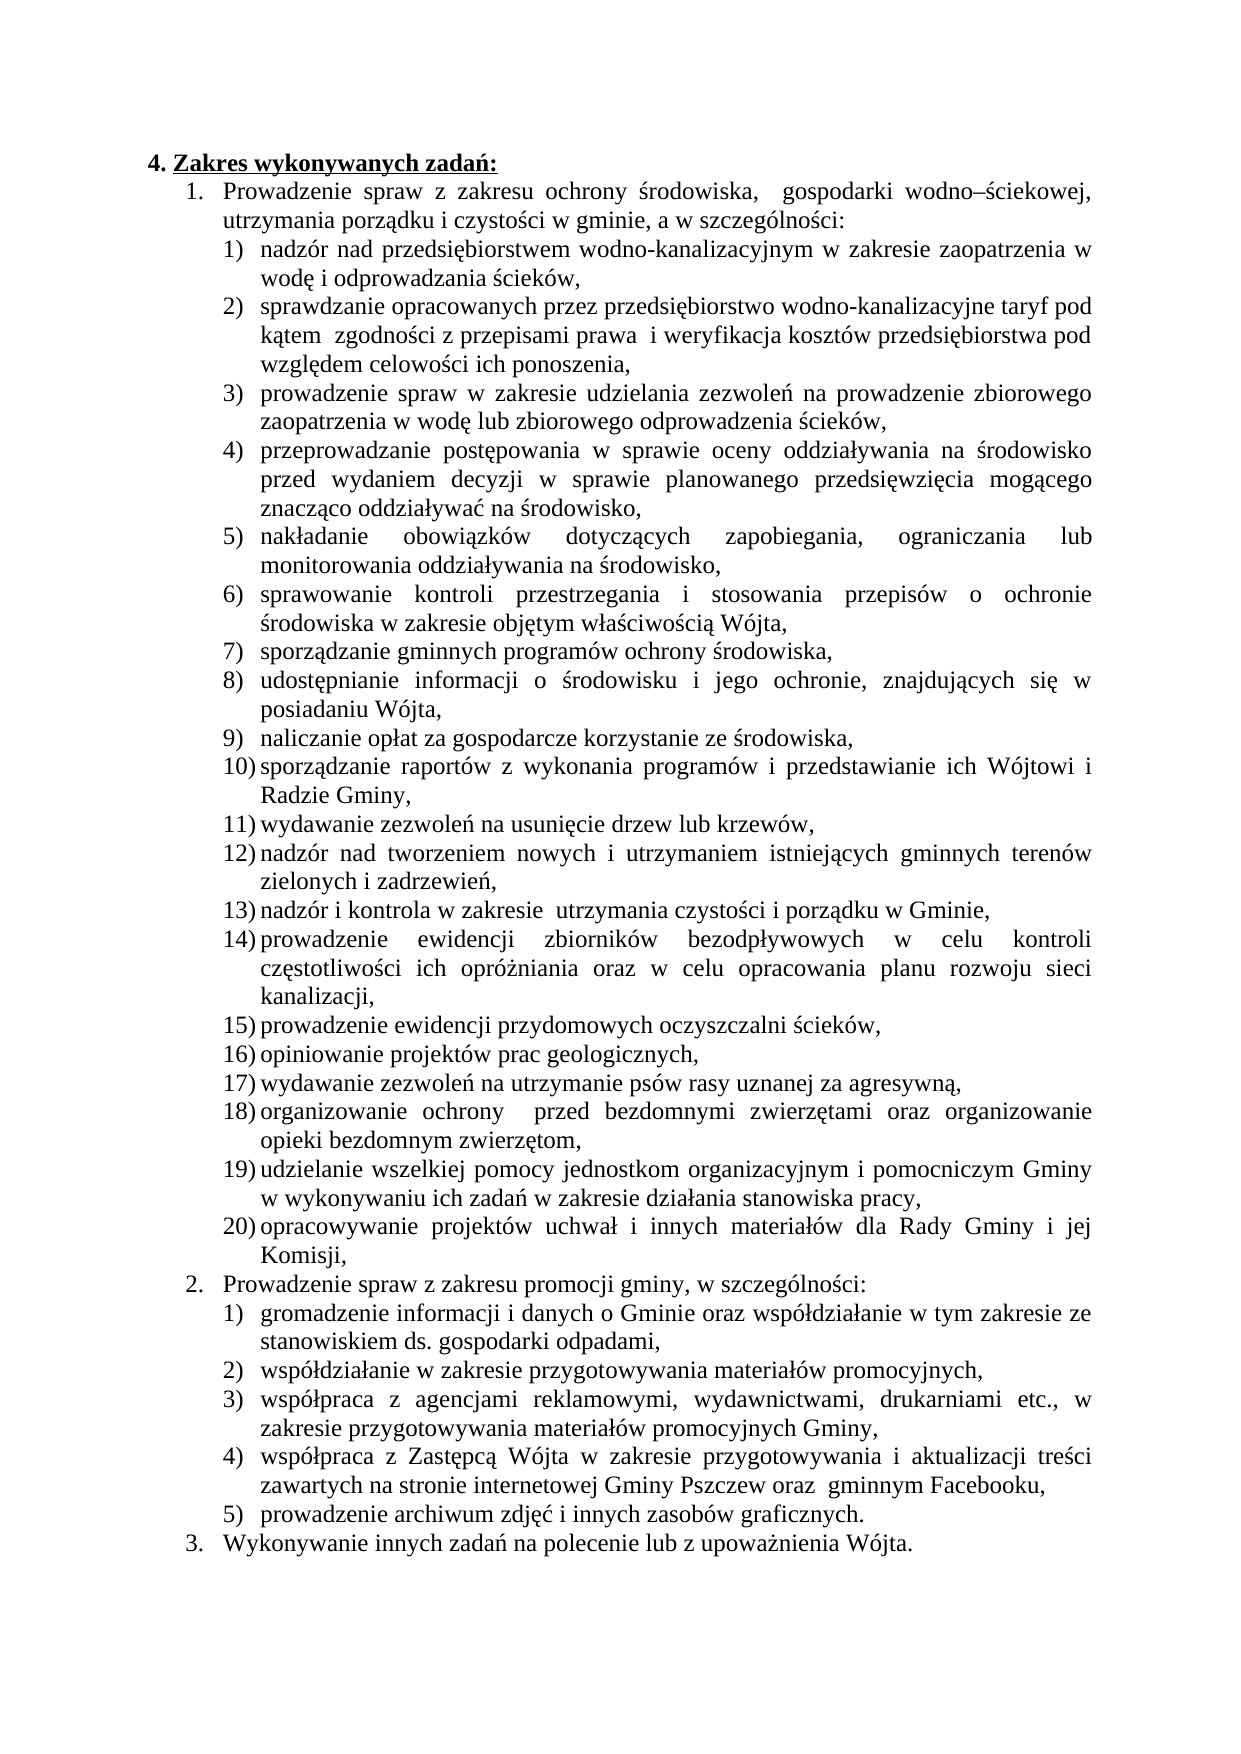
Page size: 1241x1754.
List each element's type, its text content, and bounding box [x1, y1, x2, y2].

list sporządzanie gminnych programów ochrony środowiska, [223, 636, 1093, 665]
list prowadzenie spraw w zakresie udzielania zezwoleń na prowadzenie zbiorowego zaopatrzenia w wodę lub zbiorowego odprowadzenia ścieków, [223, 378, 1093, 435]
list sporządzanie raportów z wykonania programów i przedstawianie ich Wójtowi i Radzie Gminy, [223, 751, 1093, 809]
list gromadzenie informacji i danych o Gminie oraz współdziałanie w tym zakresie ze stanowiskiem ds. gospodarki odpadami, [223, 1298, 1093, 1355]
text 4. Zakres wykonywanych zadań: [148, 148, 1093, 176]
list współpraca z agencjami reklamowymi, wydawnictwami, drukarniami etc., w zakresie przygotowywania materiałów promocyjnych Gminy, [223, 1384, 1093, 1441]
list Wykonywanie innych zadań na polecenie lub z upoważnienia Wójta. [185, 1528, 1093, 1556]
list Prowadzenie spraw z zakresu promocji gminy, w szczególności: [185, 1269, 1093, 1298]
list wydawanie zezwoleń na utrzymanie psów rasy uznanej za agresywną, [223, 1068, 1093, 1096]
list opiniowanie projektów prac geologicznych, [223, 1039, 1093, 1068]
list sprawowanie kontroli przestrzegania i stosowania przepisów o ochronie środowiska w zakresie objętym właściwością Wójta, [223, 579, 1093, 636]
list udostępnianie informacji o środowisku i jego ochronie, znajdujących się w posiadaniu Wójta, [223, 665, 1093, 723]
list nadzór nad tworzeniem nowych i utrzymaniem istniejących gminnych terenów zielonych i zadrzewień, [223, 838, 1093, 895]
list organizowanie ochrony przed bezdomnymi zwierzętami oraz organizowanie opieki bezdomnym zwierzętom, [223, 1096, 1093, 1154]
list prowadzenie ewidencji przydomowych oczyszczalni ścieków, [223, 1010, 1093, 1039]
list udzielanie wszelkiej pomocy jednostkom organizacyjnym i pomocniczym Gminy w wykonywaniu ich zadań w zakresie działania stanowiska pracy, [223, 1154, 1093, 1211]
list opracowywanie projektów uchwał i innych materiałów dla Rady Gminy i jej Komisji, [223, 1211, 1093, 1269]
list Prowadzenie spraw z zakresu ochrony środowiska, gospodarki wodno–ściekowej, utrzymania porządku i czystości w gminie, a w szczególności: [185, 176, 1093, 234]
list współdziałanie w zakresie przygotowywania materiałów promocyjnych, [223, 1355, 1093, 1384]
list nadzór i kontrola w zakresie utrzymania czystości i porządku w Gminie, [223, 895, 1093, 924]
list nakładanie obowiązków dotyczących zapobiegania, ograniczania lub monitorowania oddziaływania na środowisko, [223, 521, 1093, 579]
list nadzór nad przedsiębiorstwem wodno-kanalizacyjnym w zakresie zaopatrzenia w wodę i odprowadzania ścieków, [223, 234, 1093, 291]
list współpraca z Zastępcą Wójta w zakresie przygotowywania i aktualizacji treści zawartych na stronie internetowej Gminy Pszczew oraz gminnym Facebooku, [223, 1441, 1093, 1499]
list naliczanie opłat za gospodarcze korzystanie ze środowiska, [223, 723, 1093, 751]
list przeprowadzanie postępowania w sprawie oceny oddziaływania na środowisko przed wydaniem decyzji w sprawie planowanego przedsięwzięcia mogącego znacząco oddziaływać na środowisko, [223, 435, 1093, 521]
list prowadzenie archiwum zdjęć i innych zasobów graficznych. [223, 1499, 1093, 1528]
list sprawdzanie opracowanych przez przedsiębiorstwo wodno-kanalizacyjne taryf pod kątem zgodności z przepisami prawa i weryfikacja kosztów przedsiębiorstwa pod względem celowości ich ponoszenia, [223, 291, 1093, 378]
list prowadzenie ewidencji zbiorników bezodpływowych w celu kontroli częstotliwości ich opróżniania oraz w celu opracowania planu rozwoju sieci kanalizacji, [223, 924, 1093, 1010]
list wydawanie zezwoleń na usunięcie drzew lub krzewów, [223, 809, 1093, 838]
